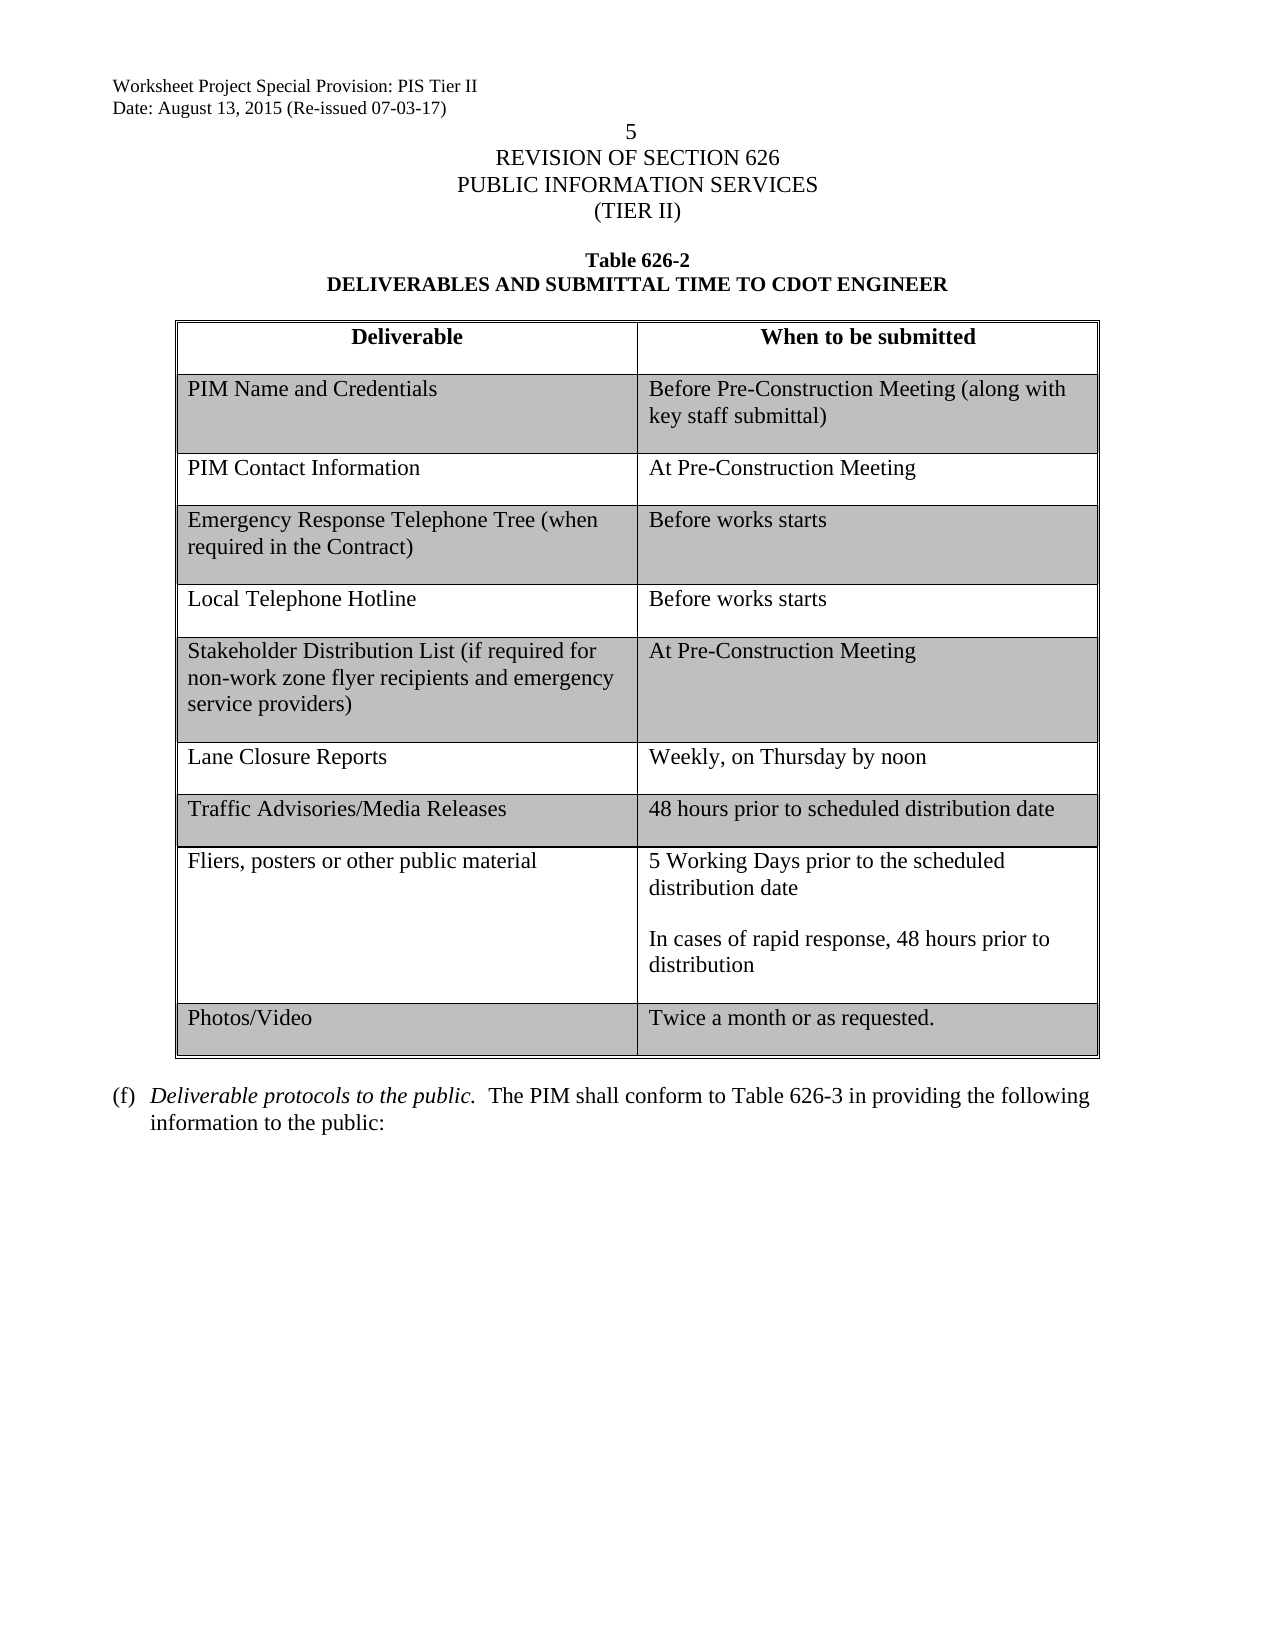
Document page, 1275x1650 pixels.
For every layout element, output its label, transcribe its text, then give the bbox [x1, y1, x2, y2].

table_cell 48 hours prior to scheduled distribution date [638, 795, 1097, 846]
table_cell Fliers, posters or other public material [178, 848, 637, 1003]
text 5 [112, 118, 1162, 144]
table_cell Before works starts [638, 506, 1097, 584]
text (TIER II) [112, 197, 1162, 223]
table_cell Stakeholder Distribution List (if required for non-work zone flyer recipients and emergency service providers) [178, 638, 637, 742]
table_cell Lane Closure Reports [178, 743, 637, 794]
table_cell PIM Contact Information [178, 454, 637, 505]
text Table 626-2 DELIVERABLES AND SUBMITTAL TIME TO CDOT ENGINEER [112, 248, 1162, 320]
table_cell Photos/Video [178, 1004, 637, 1055]
table_cell Weekly, on Thursday by noon [638, 743, 1097, 794]
table_cell Local Telephone Hotline [178, 585, 637, 637]
table_header Deliverable [178, 323, 637, 374]
table_cell 5 Working Days prior to the scheduled distribution date In cases of rapid response, 48 hours prior to distribution [638, 848, 1097, 1003]
table_cell Before works starts [638, 585, 1097, 637]
table_cell Twice a month or as requested. [638, 1004, 1097, 1055]
table_cell Traffic Advisories/Media Releases [178, 795, 637, 846]
table_cell At Pre-Construction Meeting [638, 454, 1097, 505]
text PUBLIC INFORMATION SERVICES [112, 171, 1162, 197]
table_cell Before Pre-Construction Meeting (along with key staff submittal) [638, 375, 1097, 453]
list Deliverable protocols to the public. The PIM shall conform to Table 626-3 in providing the following information to the public: [112, 1082, 1162, 1135]
table_cell At Pre-Construction Meeting [638, 638, 1097, 742]
table_cell PIM Name and Credentials [178, 375, 637, 453]
table_header When to be submitted [638, 323, 1097, 374]
table_cell Emergency Response Telephone Tree (when required in the Contract) [178, 506, 637, 584]
text REVISION OF SECTION 626 [112, 144, 1162, 171]
